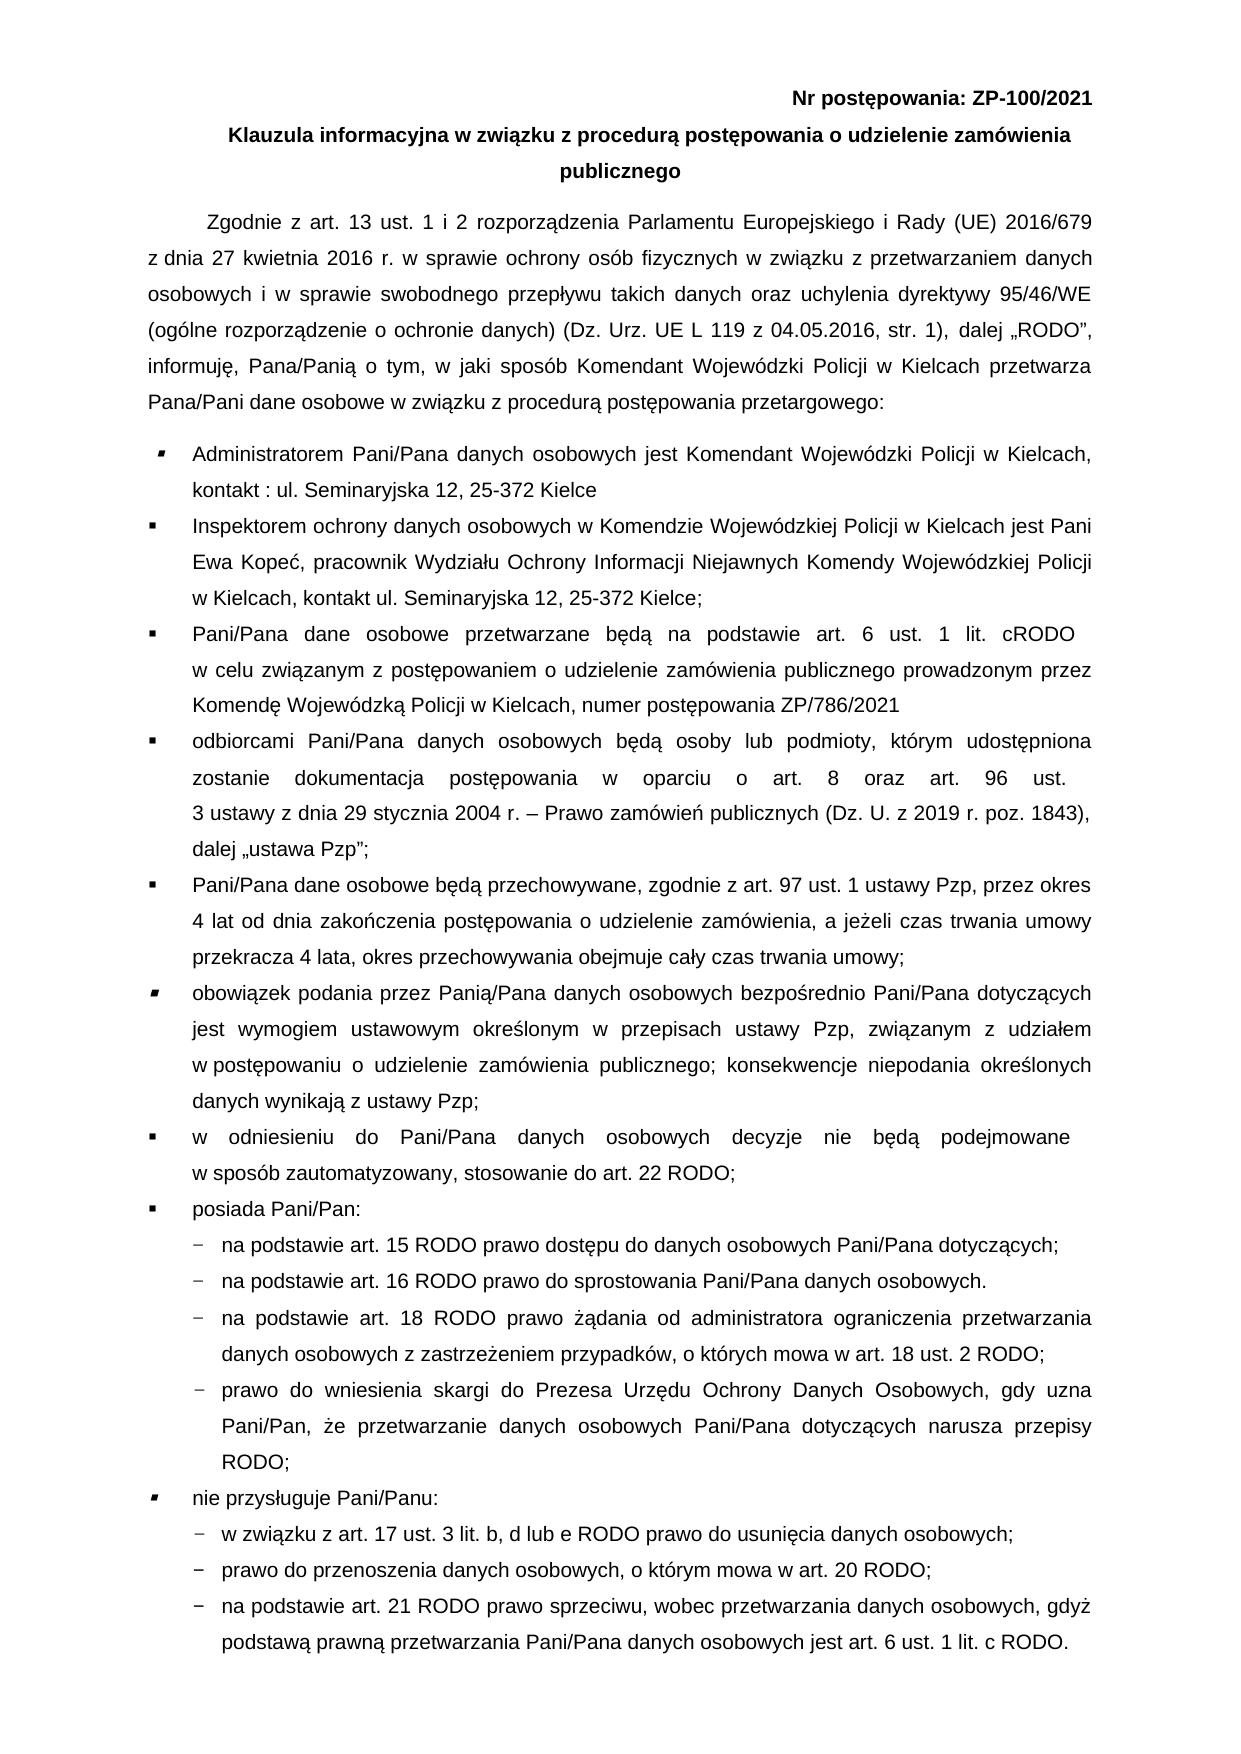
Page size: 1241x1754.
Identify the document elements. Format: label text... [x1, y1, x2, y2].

list na podstawie art. 15 RODO prawo dostępu do danych osobowych Pani/Pana dotyczących; [192, 1233, 1093, 1257]
text Zgodnie z art. 13 ust. 1 i 2 rozporządzenia Parlamentu Europejskiego i Rady (UE) 2016/679 z dnia 27 kwietnia 2016 r. w sprawie ochrony osób fizycznych w związku z przetwarzaniem danych osobowych i w sprawie swobodnego przepływu takich danych oraz uchylenia dyrektywy 95/46/WE (ogólne rozporządzenie o ochronie danych) (Dz. Urz. UE L 119 z 04.05.2016, str. 1), dalej „RODO”, informuję, Pana/Panią o tym, w jaki sposób Komendant Wojewódzki Policji w Kielcach przetwarza Pana/Pani dane osobowe w związku z procedurą postępowania przetargowego: [148, 210, 1093, 414]
list w odniesieniu do Pani/Pana danych osobowych decyzje nie będą podejmowane w sposób zautomatyzowany, stosowanie do art. 22 RODO; [148, 1125, 1093, 1185]
list na podstawie art. 18 RODO prawo żądania od administratora ograniczenia przetwarzania danych osobowych z zastrzeżeniem przypadków, o których mowa w art. 18 ust. 2 RODO; [192, 1305, 1093, 1366]
text Klauzula informacyjna w związku z procedurą postępowania o udzielenie zamówienia publicznego [148, 123, 1093, 183]
list w związku z art. 17 ust. 3 lit. b, d lub e RODO prawo do usunięcia danych osobowych; [192, 1522, 1093, 1546]
list na podstawie art. 21 RODO prawo sprzeciwu, wobec przetwarzania danych osobowych, gdyż podstawą prawną przetwarzania Pani/Pana danych osobowych jest art. 6 ust. 1 lit. c RODO. [192, 1594, 1093, 1654]
list obowiązek podania przez Panią/Pana danych osobowych bezpośrednio Pani/Pana dotyczących jest wymogiem ustawowym określonym w przepisach ustawy Pzp, związanym z udziałem w postępowaniu o udzielenie zamówienia publicznego; konsekwencje niepodania określonych danych wynikają z ustawy Pzp; [148, 981, 1093, 1113]
list Pani/Pana dane osobowe przetwarzane będą na podstawie art. 6 ust. 1 lit. cRODO w celu związanym z postępowaniem o udzielenie zamówienia publicznego prowadzonym przez Komendę Wojewódzką Policji w Kielcach, numer postępowania ZP/786/2021 [148, 621, 1093, 717]
list Pani/Pana dane osobowe będą przechowywane, zgodnie z art. 97 ust. 1 ustawy Pzp, przez okres 4 lat od dnia zakończenia postępowania o udzielenie zamówienia, a jeżeli czas trwania umowy przekracza 4 lata, okres przechowywania obejmuje cały czas trwania umowy; [148, 873, 1093, 969]
list Administratorem Pani/Pana danych osobowych jest Komendant Wojewódzki Policji w Kielcach, kontakt : ul. Seminaryjska 12, 25-372 Kielce [154, 441, 1093, 501]
list odbiorcami Pani/Pana danych osobowych będą osoby lub podmioty, którym udostępniona zostanie dokumentacja postępowania w oparciu o art. 8 oraz art. 96 ust. 3 ustawy z dnia 29 stycznia 2004 r. – Prawo zamówień publicznych (Dz. U. z 2019 r. poz. 1843), dalej „ustawa Pzp”; [148, 729, 1093, 861]
list prawo do przenoszenia danych osobowych, o którym mowa w art. 20 RODO; [192, 1558, 1093, 1582]
list posiada Pani/Pan: [148, 1197, 1093, 1221]
list nie przysługuje Pani/Panu: [148, 1486, 1093, 1509]
list prawo do wniesienia skargi do Prezesa Urzędu Ochrony Danych Osobowych, gdy uzna Pani/Pan, że przetwarzanie danych osobowych Pani/Pana dotyczących narusza przepisy RODO; [192, 1377, 1093, 1473]
list Inspektorem ochrony danych osobowych w Komendzie Wojewódzkiej Policji w Kielcach jest Pani Ewa Kopeć, pracownik Wydziału Ochrony Informacji Niejawnych Komendy Wojewódzkiej Policji w Kielcach, kontakt ul. Seminaryjska 12, 25-372 Kielce; [148, 513, 1093, 609]
list na podstawie art. 16 RODO prawo do sprostowania Pani/Pana danych osobowych. [192, 1269, 1093, 1293]
